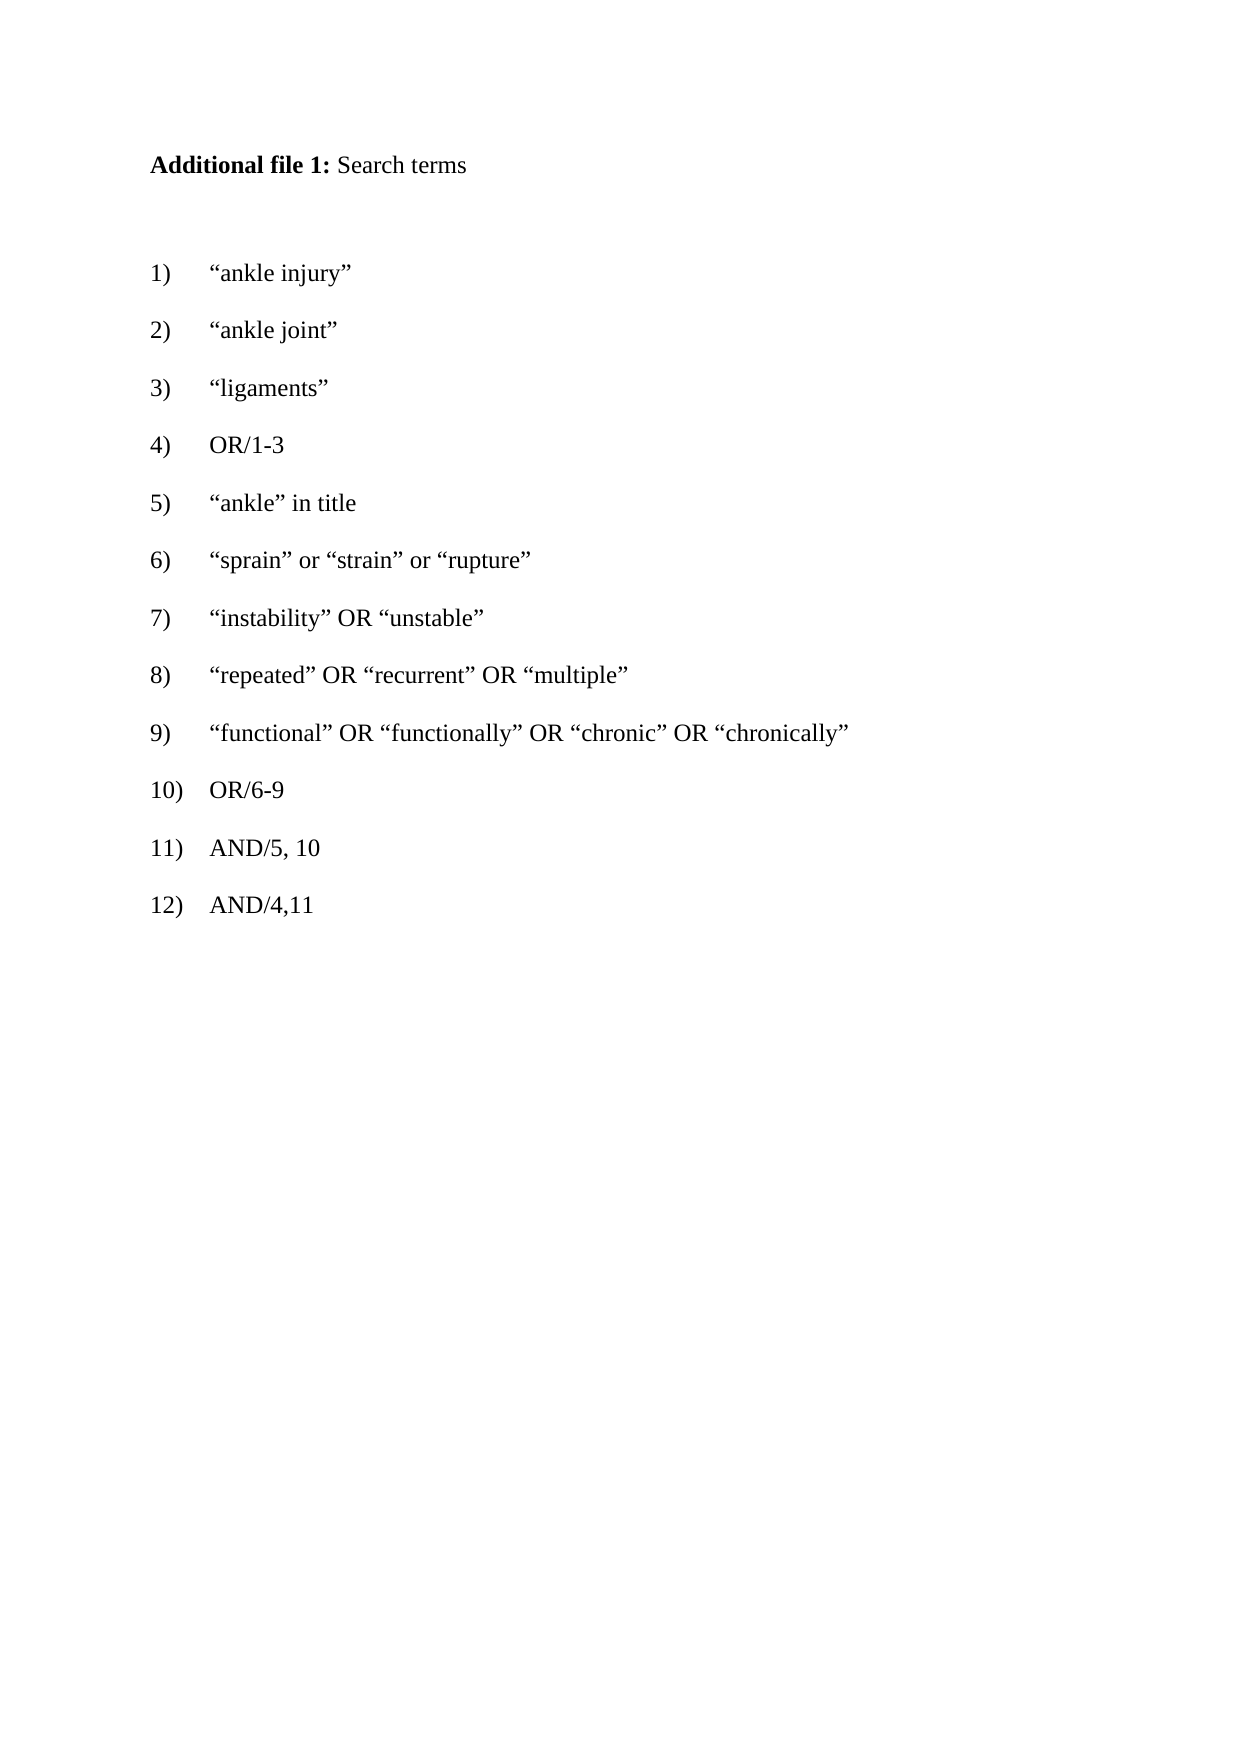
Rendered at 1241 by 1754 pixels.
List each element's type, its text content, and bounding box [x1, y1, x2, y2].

list “instability” OR “unstable” [150, 603, 1090, 660]
list “ankle joint” [150, 315, 1090, 373]
list “ankle” in title [150, 488, 1090, 545]
list “ankle injury” [150, 258, 1090, 315]
list “sprain” or “strain” or “rupture” [150, 545, 1090, 603]
list “functional” OR “functionally” OR “chronic” OR “chronically” [150, 718, 1090, 775]
list “ligaments” [150, 373, 1090, 430]
text Additional file 1: Search terms [150, 150, 1090, 179]
list AND/4,11 [150, 890, 1090, 919]
list OR/1-3 [150, 430, 1090, 488]
list OR/6-9 [150, 775, 1090, 833]
list “repeated” OR “recurrent” OR “multiple” [150, 660, 1090, 718]
list AND/5, 10 [150, 833, 1090, 890]
